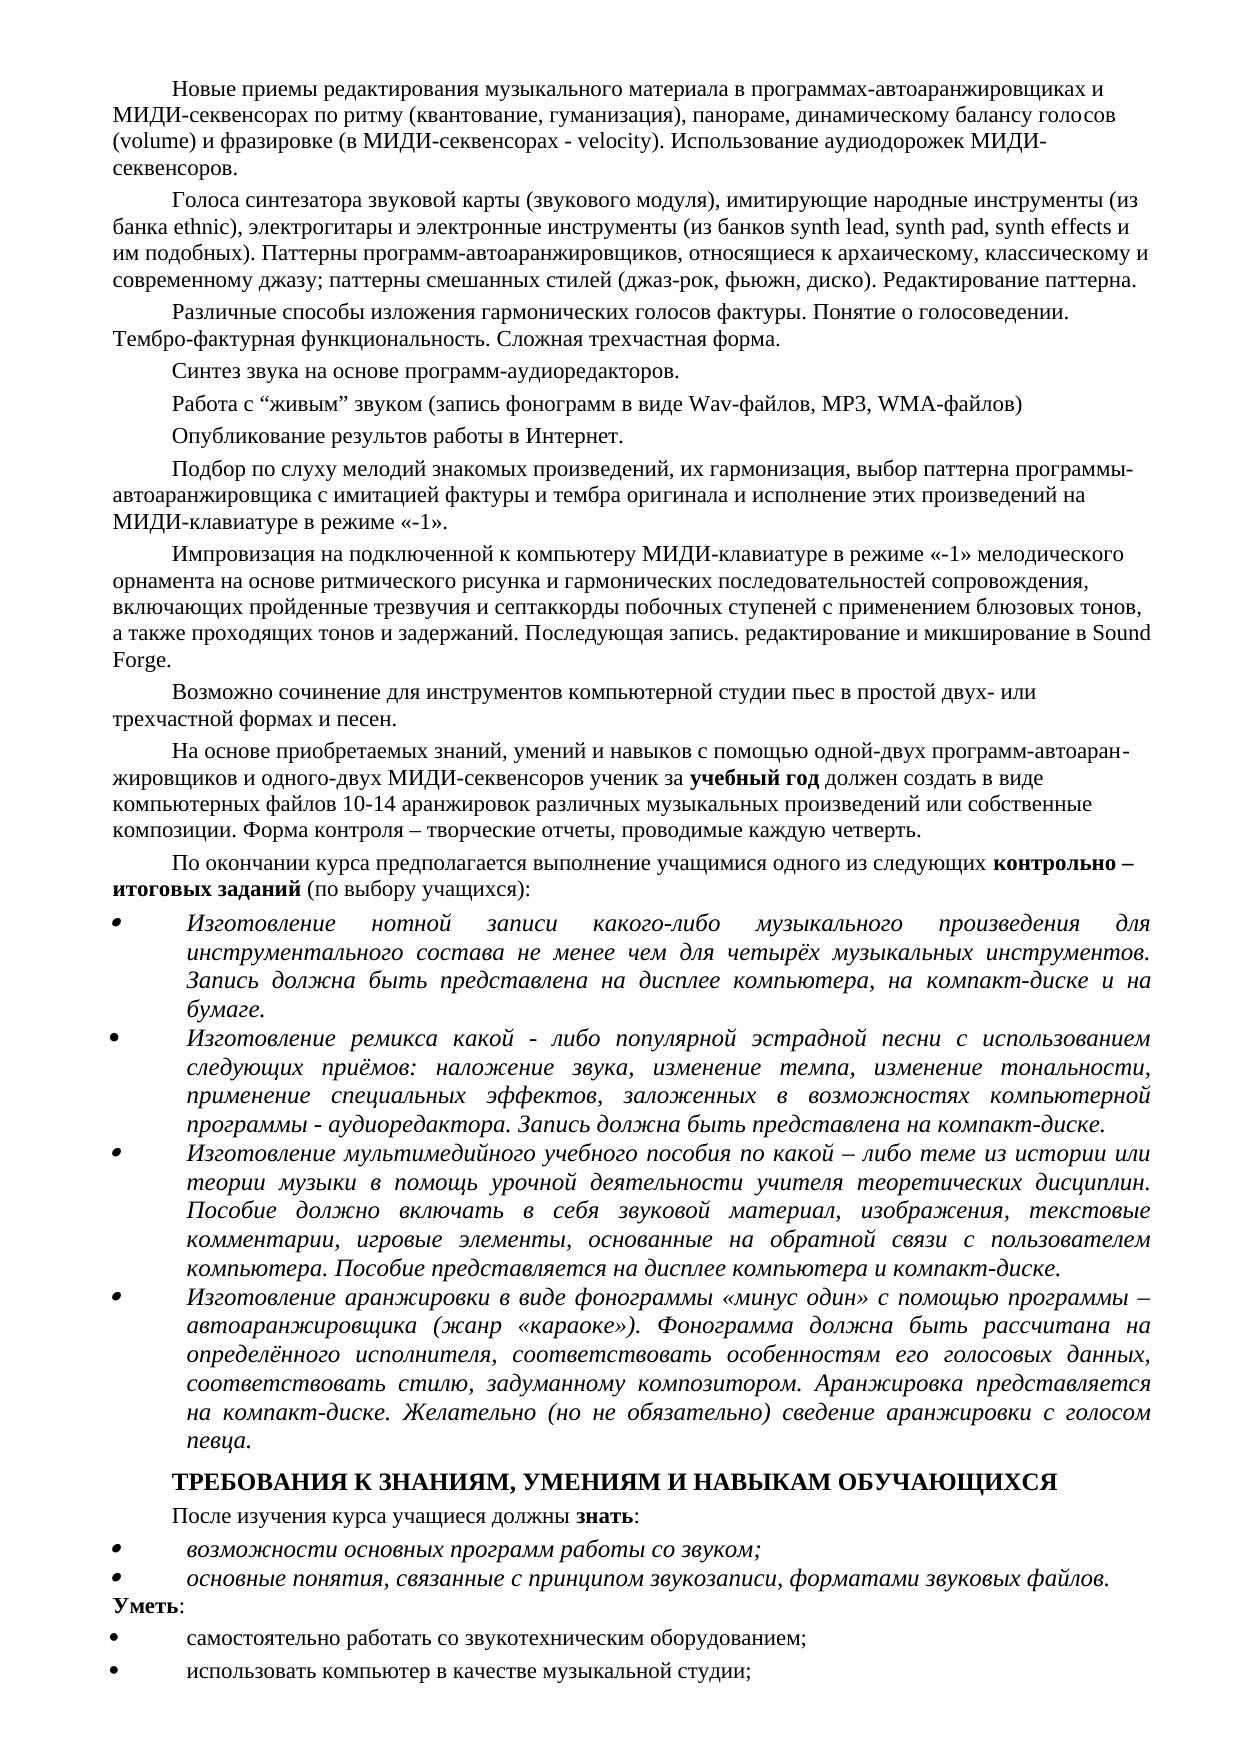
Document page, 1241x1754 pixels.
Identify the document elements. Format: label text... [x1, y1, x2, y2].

list Изготовление мультимедийного учебного пособия по какой – либо теме из истории или теории музыки в помощь урочной деятельности учителя теоретических дисциплин. Пособие должно включать в себя звуковой материал, изображения, текстовые комментарии, игровые элементы, основанные на обратной связи с пользователем компьютера. Пособие представляется на дисплее компьютера и компакт-диске. [110, 1138, 1152, 1282]
text По окончании курса предполагается выполнение учащимися одного из следующих контрольно – итоговых заданий (по выбору учащихся): [112, 849, 1152, 902]
text Различные способы изложения гармонических голосов фактуры. Понятие о голосоведении. Тембро-фактурная функциональность. Сложная трехчастная форма. [112, 298, 1152, 351]
text ТРЕБОВАНИЯ К ЗНАНИЯМ, УМЕНИЯМ И НАВЫКАМ ОБУЧАЮЩИХСЯ [112, 1467, 1152, 1495]
list использовать компьютер в качестве музыкальной студии; [110, 1657, 1152, 1683]
text На основе приобретаемых знаний, умений и навыков с помощью одной-двух программ-автоаранжировщиков и одного-двух МИДИ-секвенсоров ученик за учебный год должен создать в виде компьютерных файлов 10-14 аранжировок различных музыкальных произведений или собственные композиции. Форма контроля – творческие отчеты, проводимые каждую четверть. [112, 737, 1152, 843]
text После изучения курса учащиеся должны знать: [112, 1502, 1152, 1528]
list возможности основных программ работы со звуком; [110, 1534, 1152, 1563]
list основные понятия, связанные с принципом звукозаписи, форматами звуковых файлов. [110, 1563, 1152, 1592]
text Новые приемы редактирования музыкального материала в программах-автоаранжировщиках и МИДИ-секвенсорах по ритму (квантование, гуманизация), панораме, динамическому балансу голосов (volume) и фразировке (в МИДИ-секвенсорах - velocity). Использование аудиодорожек МИДИ-секвенсоров. [112, 75, 1152, 180]
list Изготовление нотной записи какого-либо музыкального произведения для инструментального состава не менее чем для четырёх музыкальных инструментов. Запись должна быть представлена на дисплее компьютера, на компакт-диске и на бумаге. [110, 908, 1152, 1023]
list самостоятельно работать со звукотехническим оборудованием; [110, 1624, 1152, 1651]
text Уметь: [112, 1592, 1152, 1618]
text Работа с “живым” звуком (запись фонограмм в виде Wav-файлов, MP3, WMA-файлов) [112, 390, 1152, 416]
list Изготовление ремикса какой - либо популярной эстрадной песни с использованием следующих приёмов: наложение звука, изменение темпа, изменение тональности, применение специальных эффектов, заложенных в возможностях компьютерной программы - аудиоредактора. Запись должна быть представлена на компакт-диске. [110, 1023, 1152, 1138]
list Изготовление аранжировки в виде фонограммы «минус один» с помощью программы – автоаранжировщика (жанр «караоке»). Фонограмма должна быть рассчитана на определённого исполнителя, соответствовать особенностям его голосовых данных, соответствовать стилю, задуманному композитором. Аранжировка представляется на компакт-диске. Желательно (но не обязательно) сведение аранжировки с голосом певца. [110, 1282, 1152, 1454]
text Подбор по слуху мелодий знакомых произведений, их гармонизация, выбор паттерна программы-автоаранжировщика с имитацией фактуры и тембра оригинала и исполнение этих произведений на МИДИ-клавиатуре в режиме «-1». [112, 455, 1152, 534]
text Импровизация на подключенной к компьютеру МИДИ-клавиатуре в режиме «-1» мелодического орнамента на основе ритмического рисунка и гармонических последовательностей сопровождения, включающих пройденные трезвучия и септаккорды побочных ступеней с применением блюзовых тонов, а также проходящих тонов и задержаний. Последующая запись. редактирование и микширование в Sound Forge. [112, 540, 1152, 672]
text Возможно сочинение для инструментов компьютерной студии пьес в простой двух- или трехчастной формах и песен. [112, 678, 1152, 731]
text Голоса синтезатора звуковой карты (звукового модуля), имитирующие народные инструменты (из банка ethnic), электрогитары и электронные инструменты (из банков synth lead, synth pad, synth effects и им подобных). Паттерны программ-автоаранжировщиков, относящиеся к архаическому, классическому и современному джазу; паттерны смешанных стилей (джаз-рок, фьюжн, диско). Редактирование паттерна. [112, 187, 1152, 292]
text Опубликование результов работы в Интернет. [112, 422, 1152, 449]
text Синтез звука на основе программ-аудиоредакторов. [112, 357, 1152, 383]
